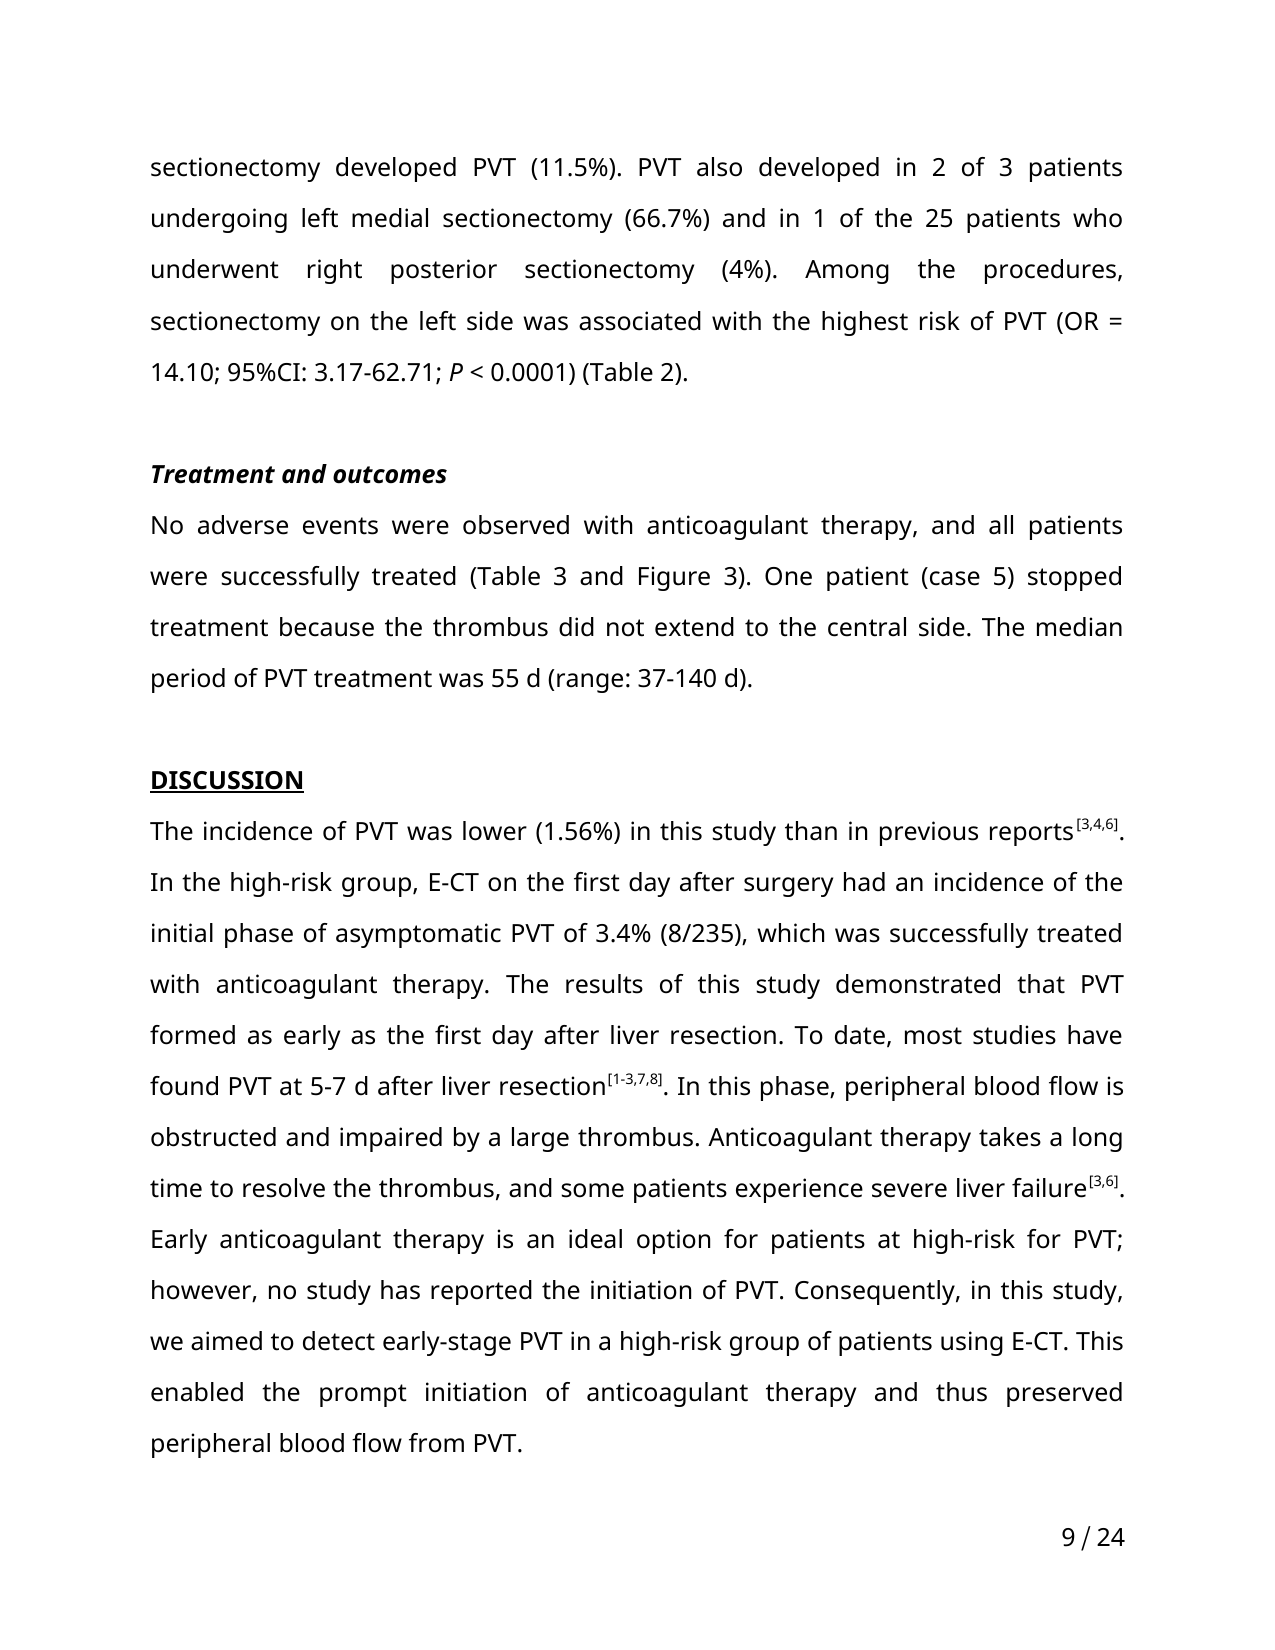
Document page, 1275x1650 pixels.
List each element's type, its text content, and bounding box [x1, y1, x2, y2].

text The incidence of PVT was lower (1.56%) in this study than in previous reports[3,4,6]. In the high-risk group, E-CT on the first day after surgery had an incidence of the initial phase of asymptomatic PVT of 3.4% (8/235), which was successfully treated with anticoagulant therapy. The results of this study demonstrated that PVT formed as early as the first day after liver resection. To date, most studies have found PVT at 5-7 d after liver resection[1-3,7,8]. In this phase, peripheral blood flow is obstructed and impaired by a large thrombus. Anticoagulant therapy takes a long time to resolve the thrombus, and some patients experience severe liver failure[3,6]. Early anticoagulant therapy is an ideal option for patients at high-risk for PVT; however, no study has reported the initiation of PVT. Consequently, in this study, we aimed to detect early-stage PVT in a high-risk group of patients using E-CT. This enabled the prompt initiation of anticoagulant therapy and thus preserved peripheral blood flow from PVT. [150, 813, 1125, 1460]
text DISCUSSION [150, 762, 1125, 797]
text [150, 150, 1125, 388]
text No adverse events were observed with anticoagulant therapy, and all patients were successfully treated (Table 3 and Figure 3). One patient (case 5) stopped treatment because the thrombus did not extend to the central side. The median period of PVT treatment was 55 d (range: 37-140 d). [150, 507, 1125, 694]
text Treatment and outcomes [150, 456, 1125, 490]
